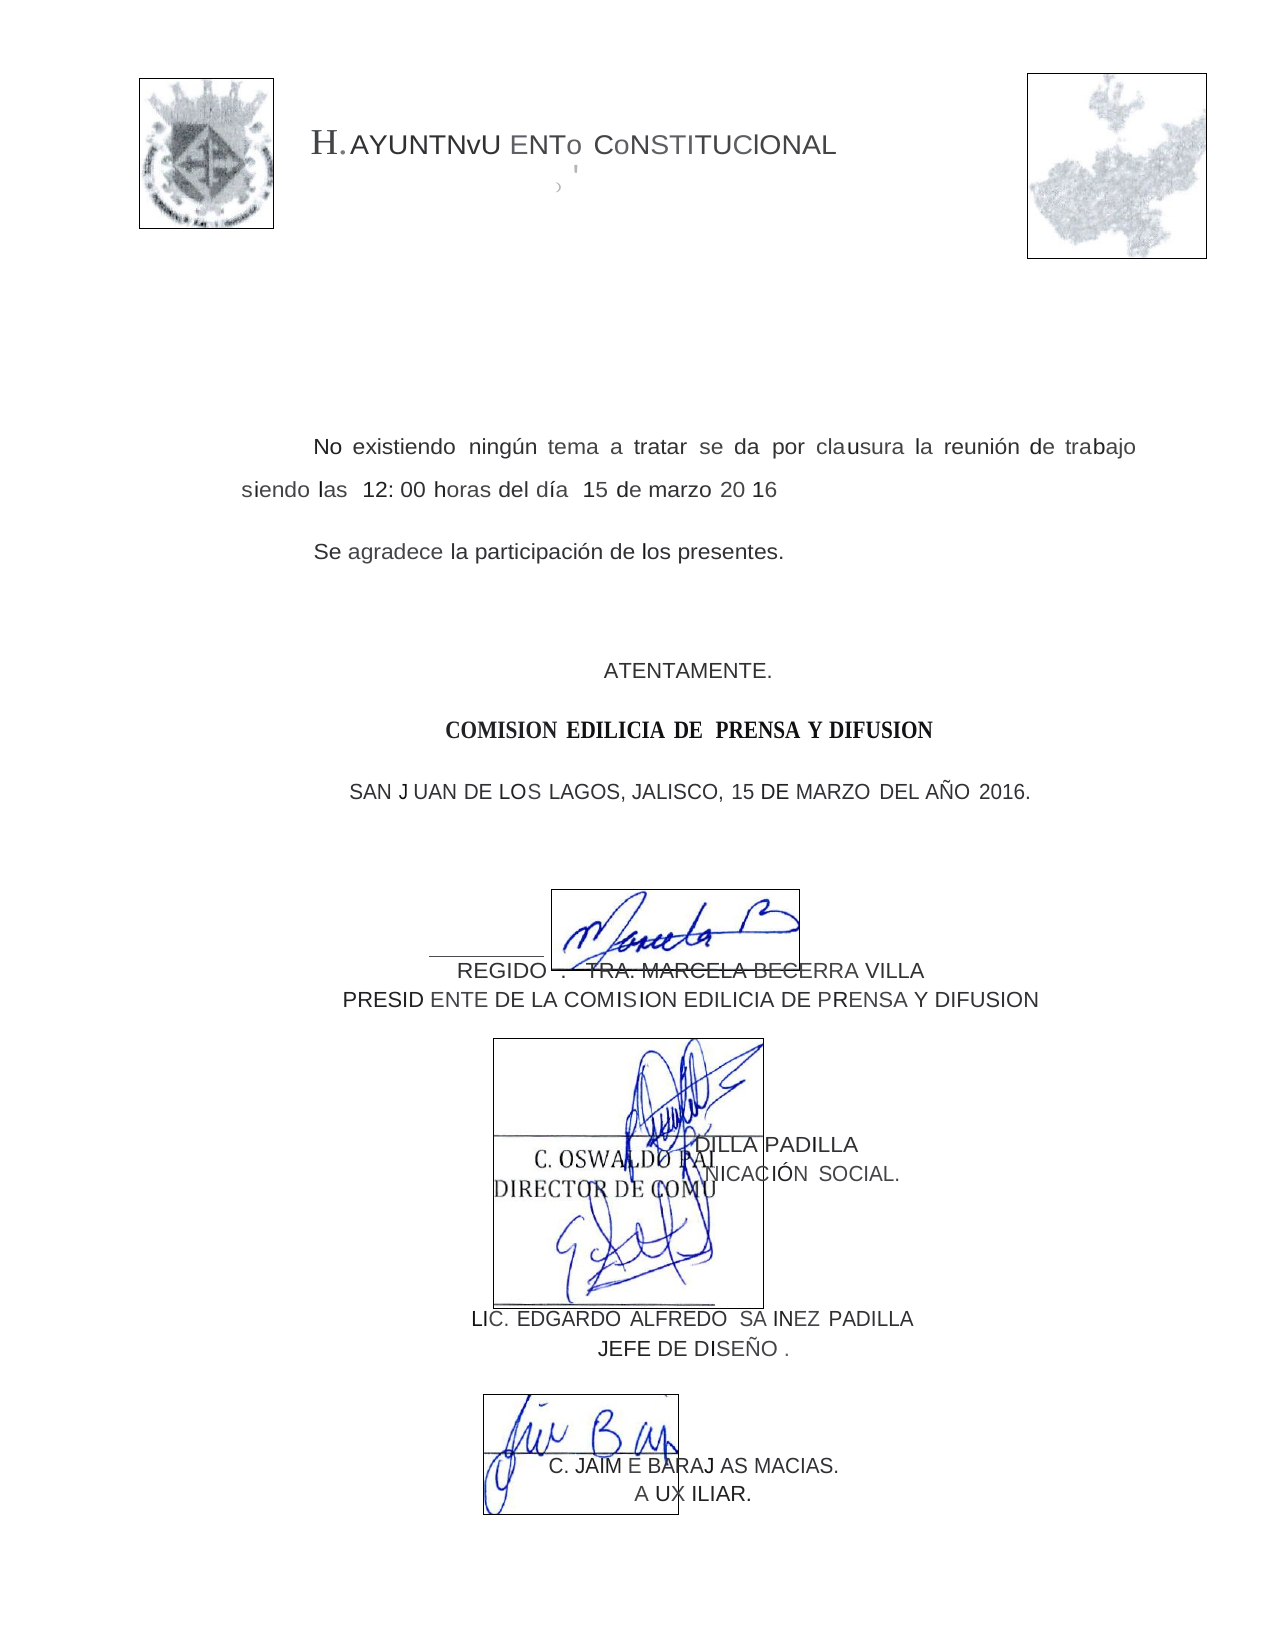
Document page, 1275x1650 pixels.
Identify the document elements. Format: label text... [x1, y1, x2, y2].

picture [484, 1506, 678, 1514]
text PRESID ENTE DE LA COMISION EDILICIA DE PRENSA Y DIFUSION [164, 987, 1217, 1012]
text ATENTAMENTE. [159, 657, 1217, 683]
text ) ' [127, 162, 1007, 197]
text JEFE DE DISEÑO . [595, 1336, 792, 1361]
text Se agradece la participación de los presentes. [313, 539, 1217, 564]
text No existiendo ningún tema a tratar se da por clausura la reunión de trabajo siendo las 12: 00 horas del día 15 de marzo 20 16 [241, 433, 1138, 502]
picture [484, 1395, 678, 1453]
picture [140, 197, 273, 228]
text SAN J UAN DE LOS LAGOS, JALISCO, 15 DE MARZO DEL AÑO 2016. [163, 779, 1217, 804]
subtitle COMISION EDILICIA DE PRENSA Y DIFUSION [161, 715, 1217, 744]
text NICACIÓN SOCIAL. [704, 1161, 1217, 1187]
picture [552, 890, 799, 957]
picture [494, 1039, 763, 1306]
picture [140, 79, 273, 123]
text A UX ILIAR. [169, 1481, 1217, 1506]
picture [1028, 74, 1206, 258]
subtitle H.AYUNTNvU ENTo CoNSTITUClONAL [127, 123, 1020, 162]
text LIC. EDGARDO ALFREDO SA INEZ PADILLA [168, 1306, 1217, 1331]
text C. JAIM E BARAJ AS MACIAS. [171, 1453, 1217, 1478]
text DILLA PADILLA [694, 1132, 1059, 1157]
text REGIDO . TRA. MARCELA BECERRA VILLA [164, 957, 1217, 983]
